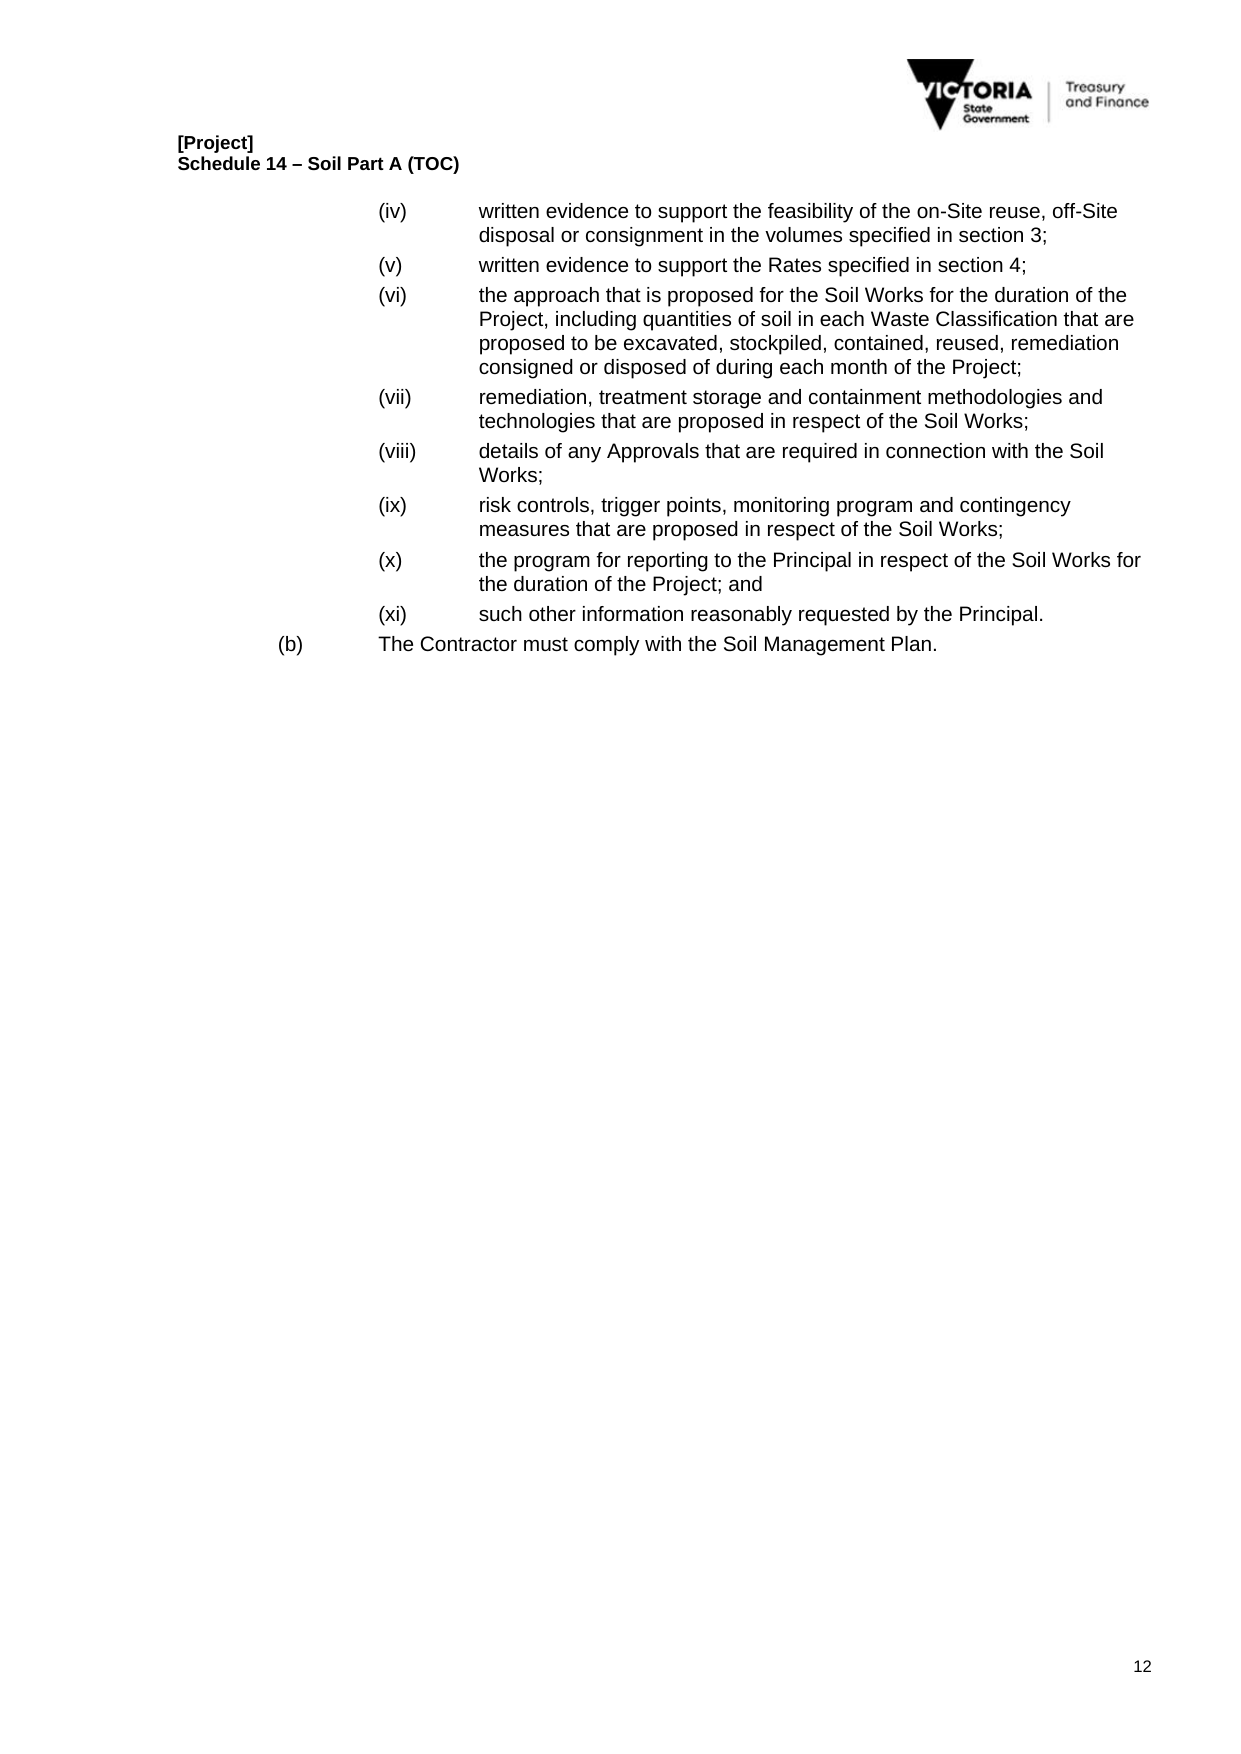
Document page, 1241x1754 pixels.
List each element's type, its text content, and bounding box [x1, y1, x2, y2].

list details of any Approvals that are required in connection with the Soil Works; [378, 439, 1152, 487]
list risk controls, trigger points, monitoring program and contingency measures that are proposed in respect of the Soil Works; [378, 493, 1152, 541]
list the approach that is proposed for the Soil Works for the duration of the Project, including quantities of soil in each Waste Classification that are proposed to be excavated, stockpiled, contained, reused, remediation consigned or disposed of during each month of the Project; [378, 283, 1152, 379]
list written evidence to support the Rates specified in section 4; [378, 253, 1152, 277]
list remediation, treatment storage and containment methodologies and technologies that are proposed in respect of the Soil Works; [378, 385, 1152, 433]
list the program for reporting to the Principal in respect of the Soil Works for the duration of the Project; and [378, 547, 1152, 595]
list such other information reasonably requested by the Principal. [378, 602, 1152, 626]
list The Contractor must comply with the Soil Management Plan. [278, 632, 1152, 656]
list written evidence to support the feasibility of the on-Site reuse, off-Site disposal or consignment in the volumes specified in section 3; [378, 198, 1152, 246]
picture [906, 59, 1150, 132]
